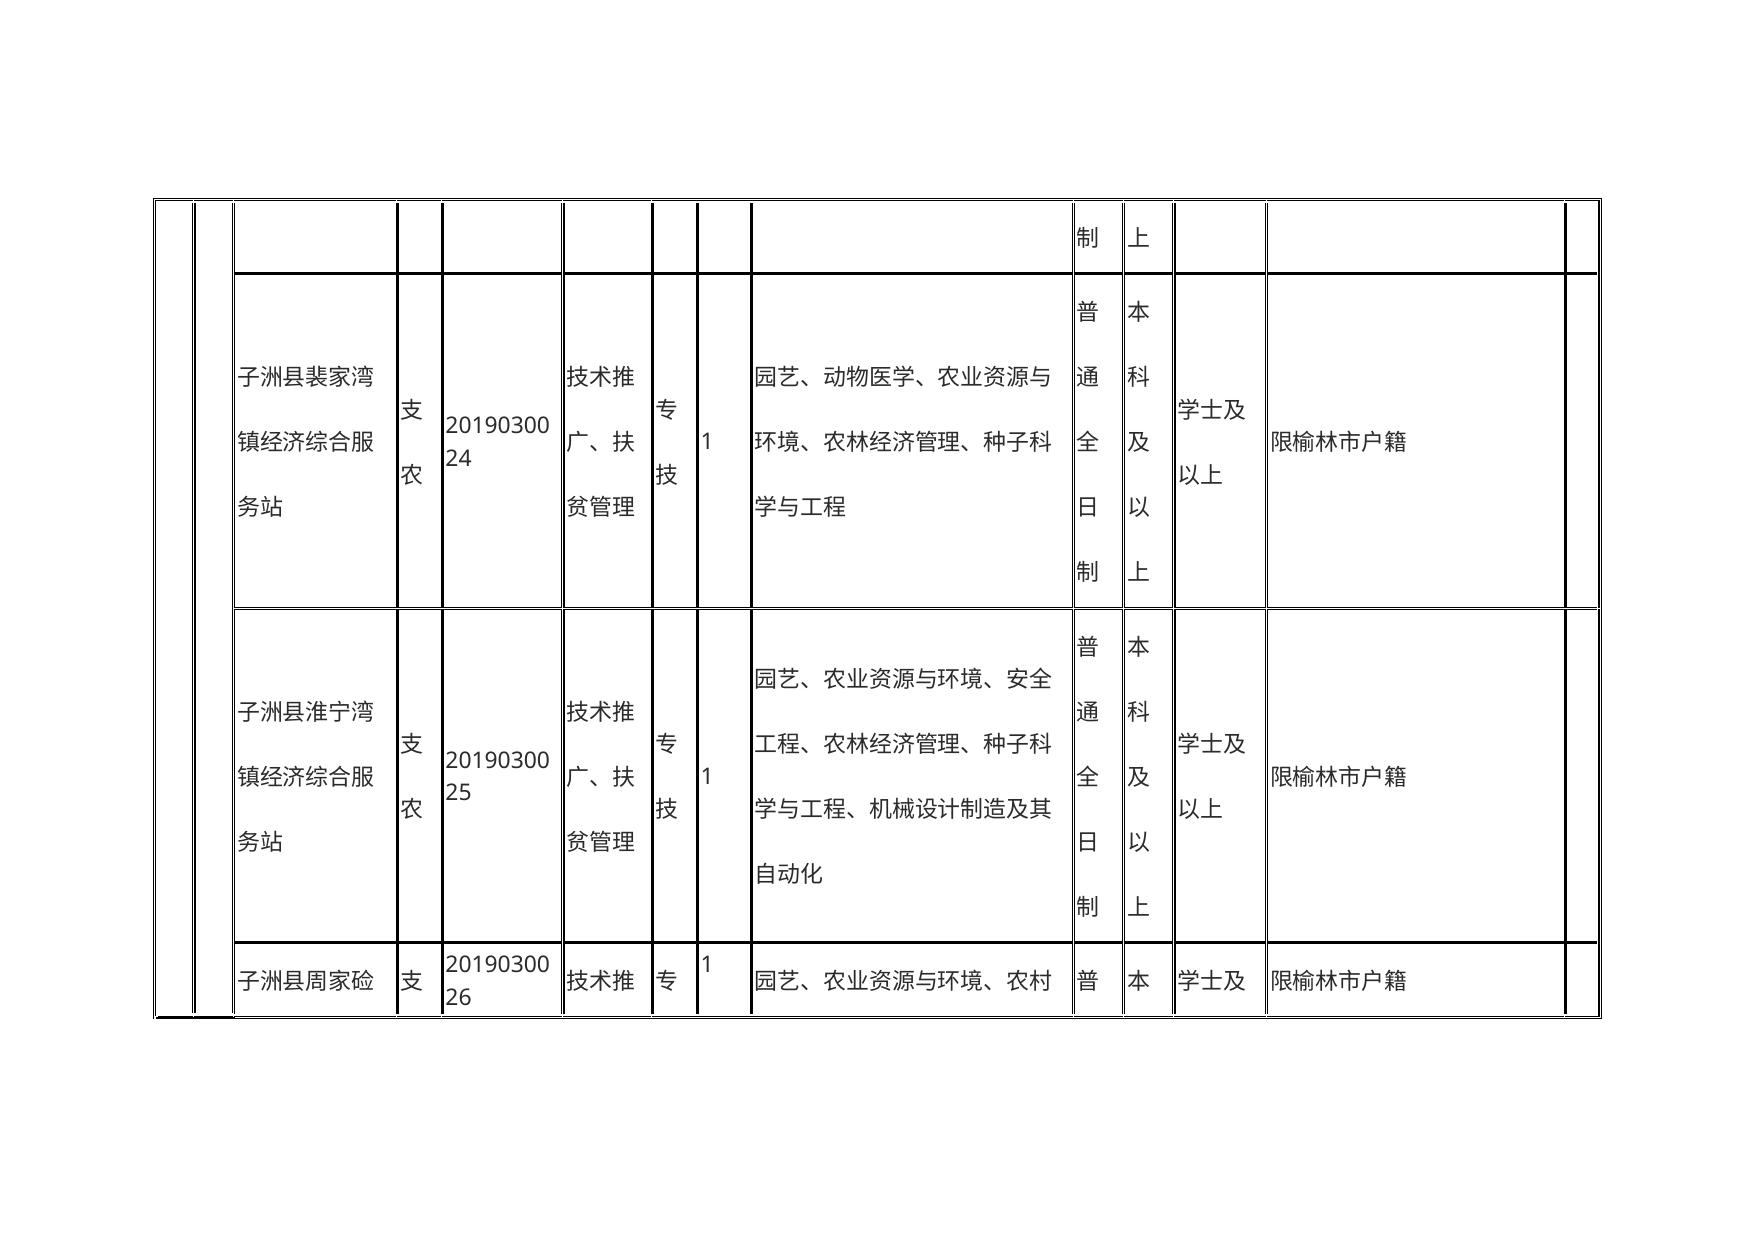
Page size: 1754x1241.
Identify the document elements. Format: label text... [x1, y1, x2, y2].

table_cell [751, 201, 1073, 272]
table_cell 学士及以上 [1176, 275, 1265, 607]
table_cell 普通全日制 [1075, 610, 1122, 941]
table_cell 学士及以上 [1176, 610, 1265, 941]
table_cell 园艺、农业资源与环境、安全工程、农林经济管理、种子科学与工程、机械设计制造及其自动化 [753, 610, 1072, 941]
table_cell 技术推广、扶贫管理 [565, 610, 651, 941]
table_cell [1567, 272, 1598, 607]
table_cell 技术推广、扶贫管理 [563, 944, 652, 1016]
table_cell [1565, 941, 1598, 1016]
table_cell 支农 [397, 199, 442, 272]
table_cell 普通全日制 [1074, 201, 1124, 272]
table_cell 2019030025 [444, 610, 561, 941]
table_cell 本科及以上 [1125, 275, 1172, 607]
table_cell 1 [697, 201, 751, 272]
table_cell 支农 [399, 275, 441, 607]
table_cell 支农 [397, 944, 442, 1016]
table_cell 本科及以上 [1125, 610, 1172, 941]
table_cell [1565, 607, 1600, 941]
table_cell 本科及以上 [1124, 199, 1174, 272]
table_cell 学士及以上 [1174, 944, 1267, 1016]
table_cell 子洲县淮宁湾镇经济综合服务站 [235, 610, 396, 941]
table_cell 2019030023 [442, 199, 563, 272]
table_cell 子洲县周家硷镇经济综合服务站 [234, 944, 397, 1016]
table_cell 专技 [654, 610, 696, 941]
table_cell 普通全日制 [1075, 275, 1122, 607]
table_cell 专技 [652, 944, 697, 1016]
table_cell 专技 [652, 201, 697, 272]
table_cell 2019030024 [444, 275, 561, 607]
table_cell 1 [699, 275, 750, 607]
table_cell 技术推广、扶贫管理 [565, 275, 651, 607]
table_cell 1 [697, 944, 751, 1016]
table_cell 子洲县裴家湾镇经济综合服务站 [235, 275, 396, 607]
table_cell 普通全日制 [1074, 944, 1124, 1016]
table_cell 2019030026 [442, 941, 563, 1016]
table_cell 专技 [654, 275, 696, 607]
table_cell 限榆林市户籍 [1267, 199, 1565, 272]
table_cell [1565, 201, 1598, 272]
table_cell 子洲县老君殿镇经济综合服务站 [234, 199, 397, 272]
table_cell 技术推广、扶贫管理 [563, 199, 652, 272]
table_cell 限榆林市户籍 [1268, 610, 1564, 941]
table_cell 支农 [399, 610, 441, 941]
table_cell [751, 944, 1073, 1016]
table_cell 学士及以上 [1174, 201, 1267, 272]
table_cell 限榆林市户籍 [1267, 944, 1565, 1016]
table_cell 1 [699, 610, 750, 941]
table_cell 限榆林市户籍 [1268, 275, 1564, 607]
table_cell 园艺、动物医学、农业资源与环境、农林经济管理、种子科学与工程 [753, 275, 1072, 607]
table_cell 本科及以上 [1124, 941, 1174, 1016]
